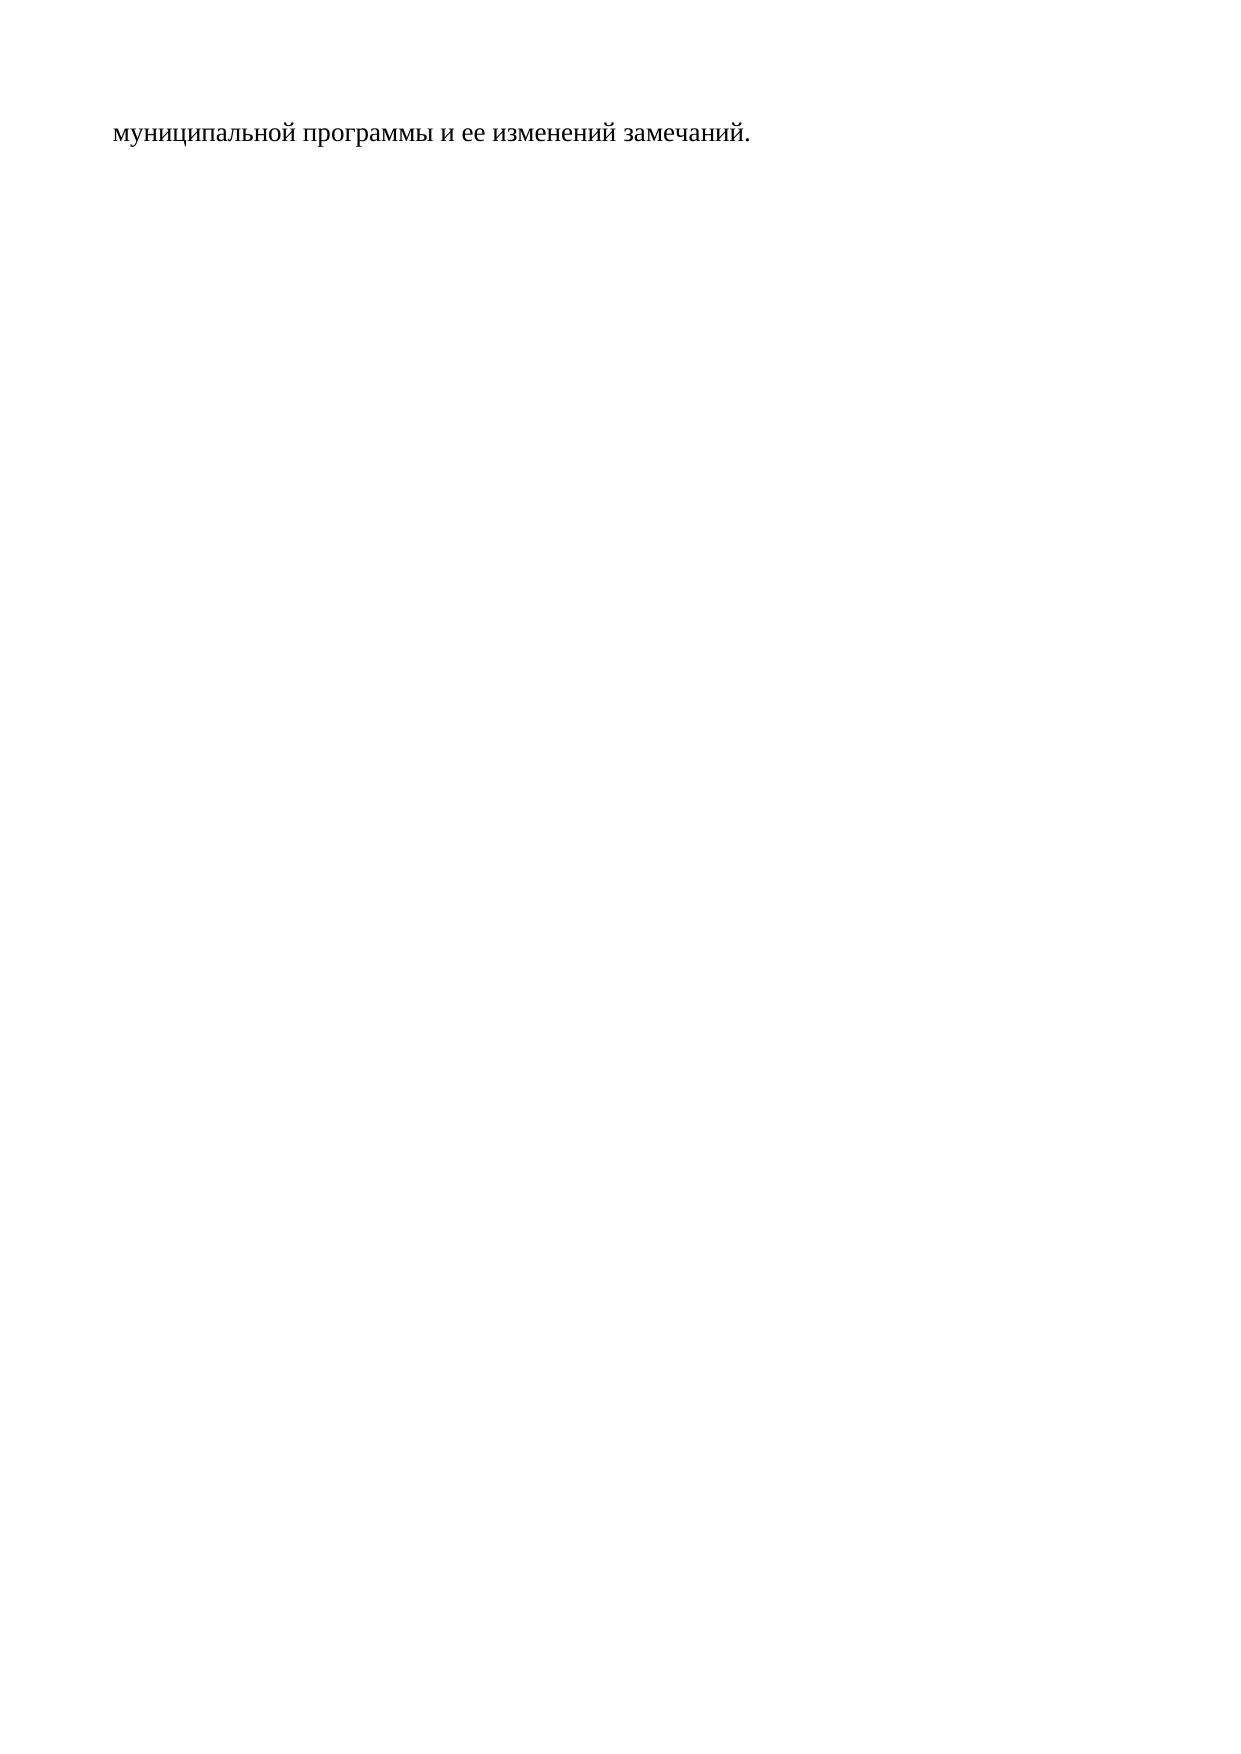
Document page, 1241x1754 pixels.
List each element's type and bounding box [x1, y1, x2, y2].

list [113, 116, 1157, 147]
